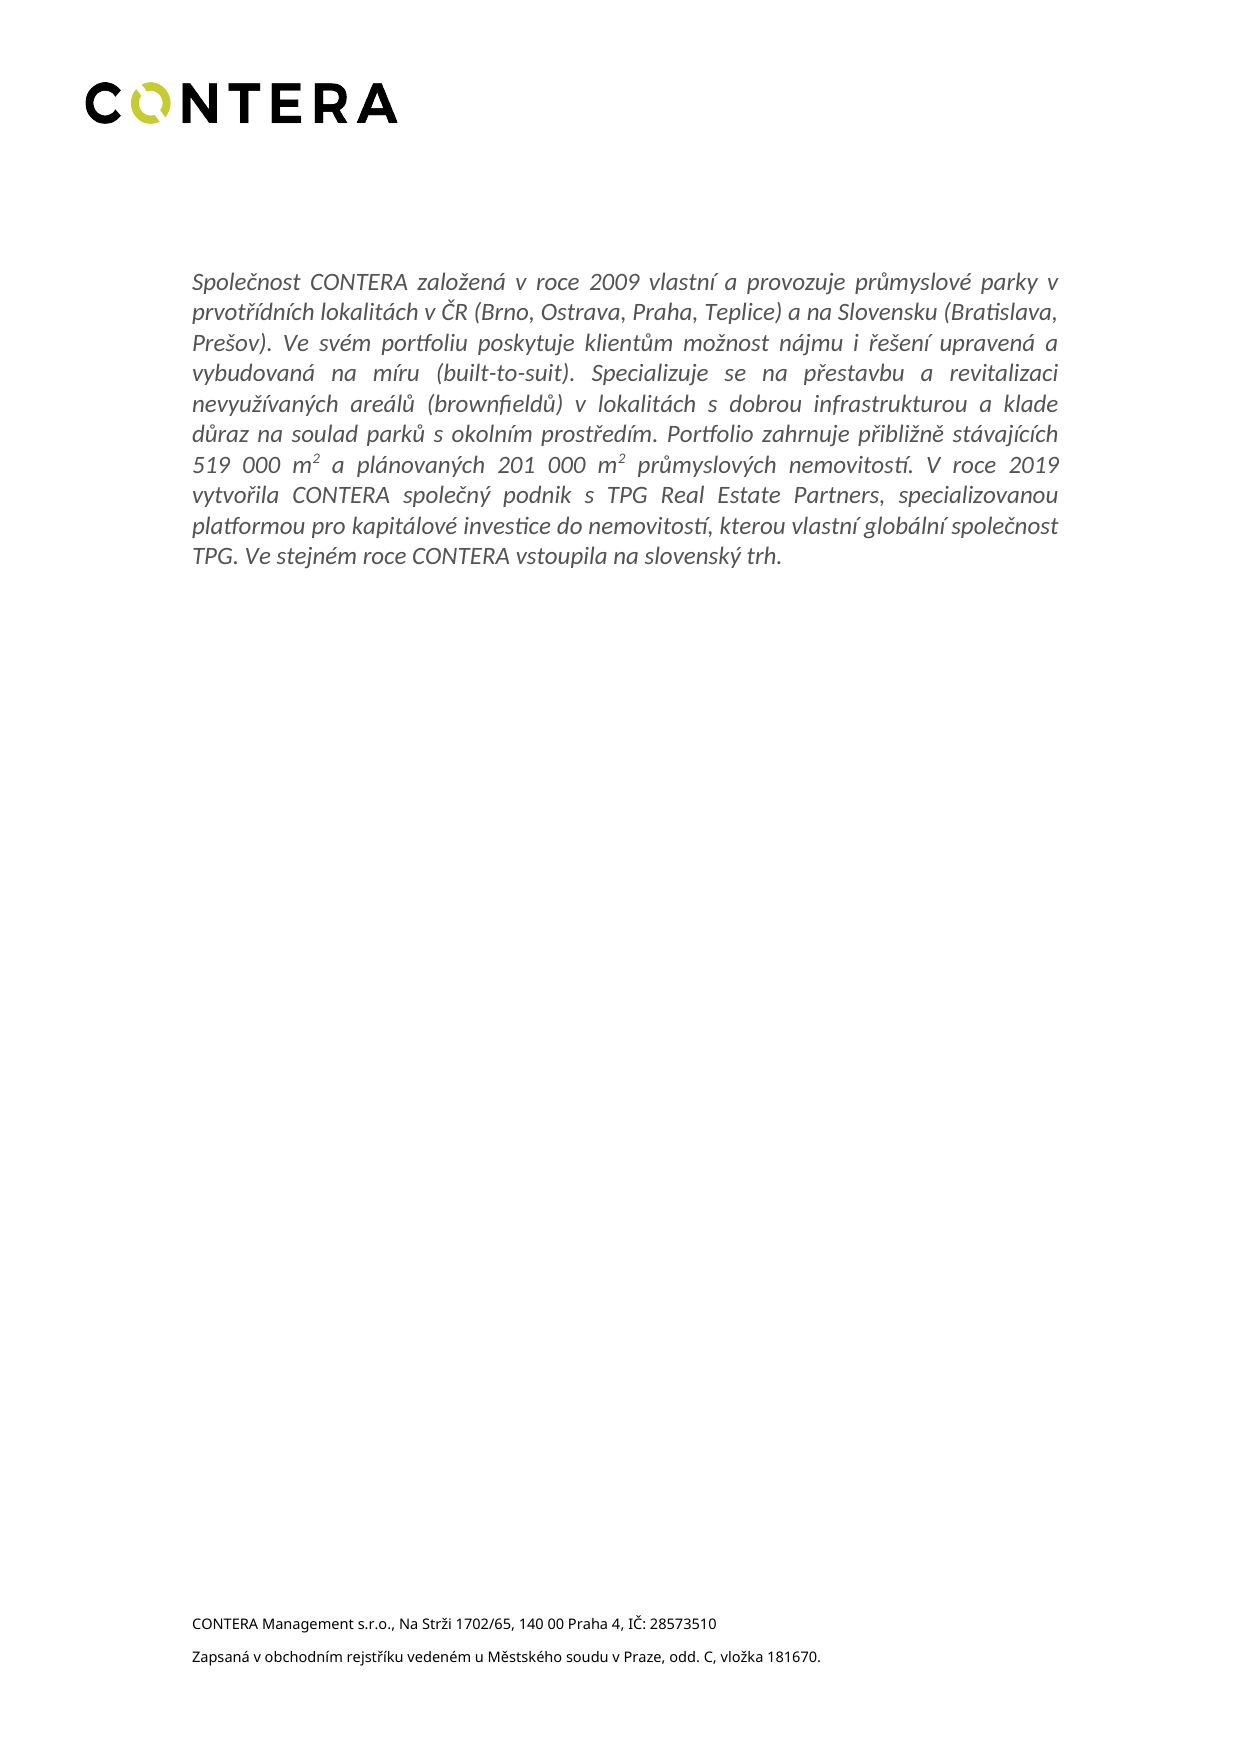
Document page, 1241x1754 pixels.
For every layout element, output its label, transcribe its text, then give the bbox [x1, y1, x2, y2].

text Společnost CONTERA založená v roce 2009 vlastní a provozuje průmyslové parky v prvotřídních lokalitách v ČR (Brno, Ostrava, Praha, Teplice) a na Slovensku (Bratislava, Prešov). Ve svém portfoliu poskytuje klientům možnost nájmu i řešení upravená a vybudovaná na míru (built-to-suit). Specializuje se na přestavbu a revitalizaci nevyužívaných areálů (brownfieldů) v lokalitách s dobrou infrastrukturou a klade důraz na soulad parků s okolním prostředím. Portfolio zahrnuje přibližně stávajících 519 000 m2 a plánovaných 201 000 m2 průmyslových nemovitostí. V roce 2019 vytvořila CONTERA společný podnik s TPG Real Estate Partners, specializovanou platformou pro kapitálové investice do nemovitostí, kterou vlastní globální společnost TPG. Ve stejném roce CONTERA vstoupila na slovenský trh. [192, 266, 1062, 571]
picture [85, 82, 398, 124]
